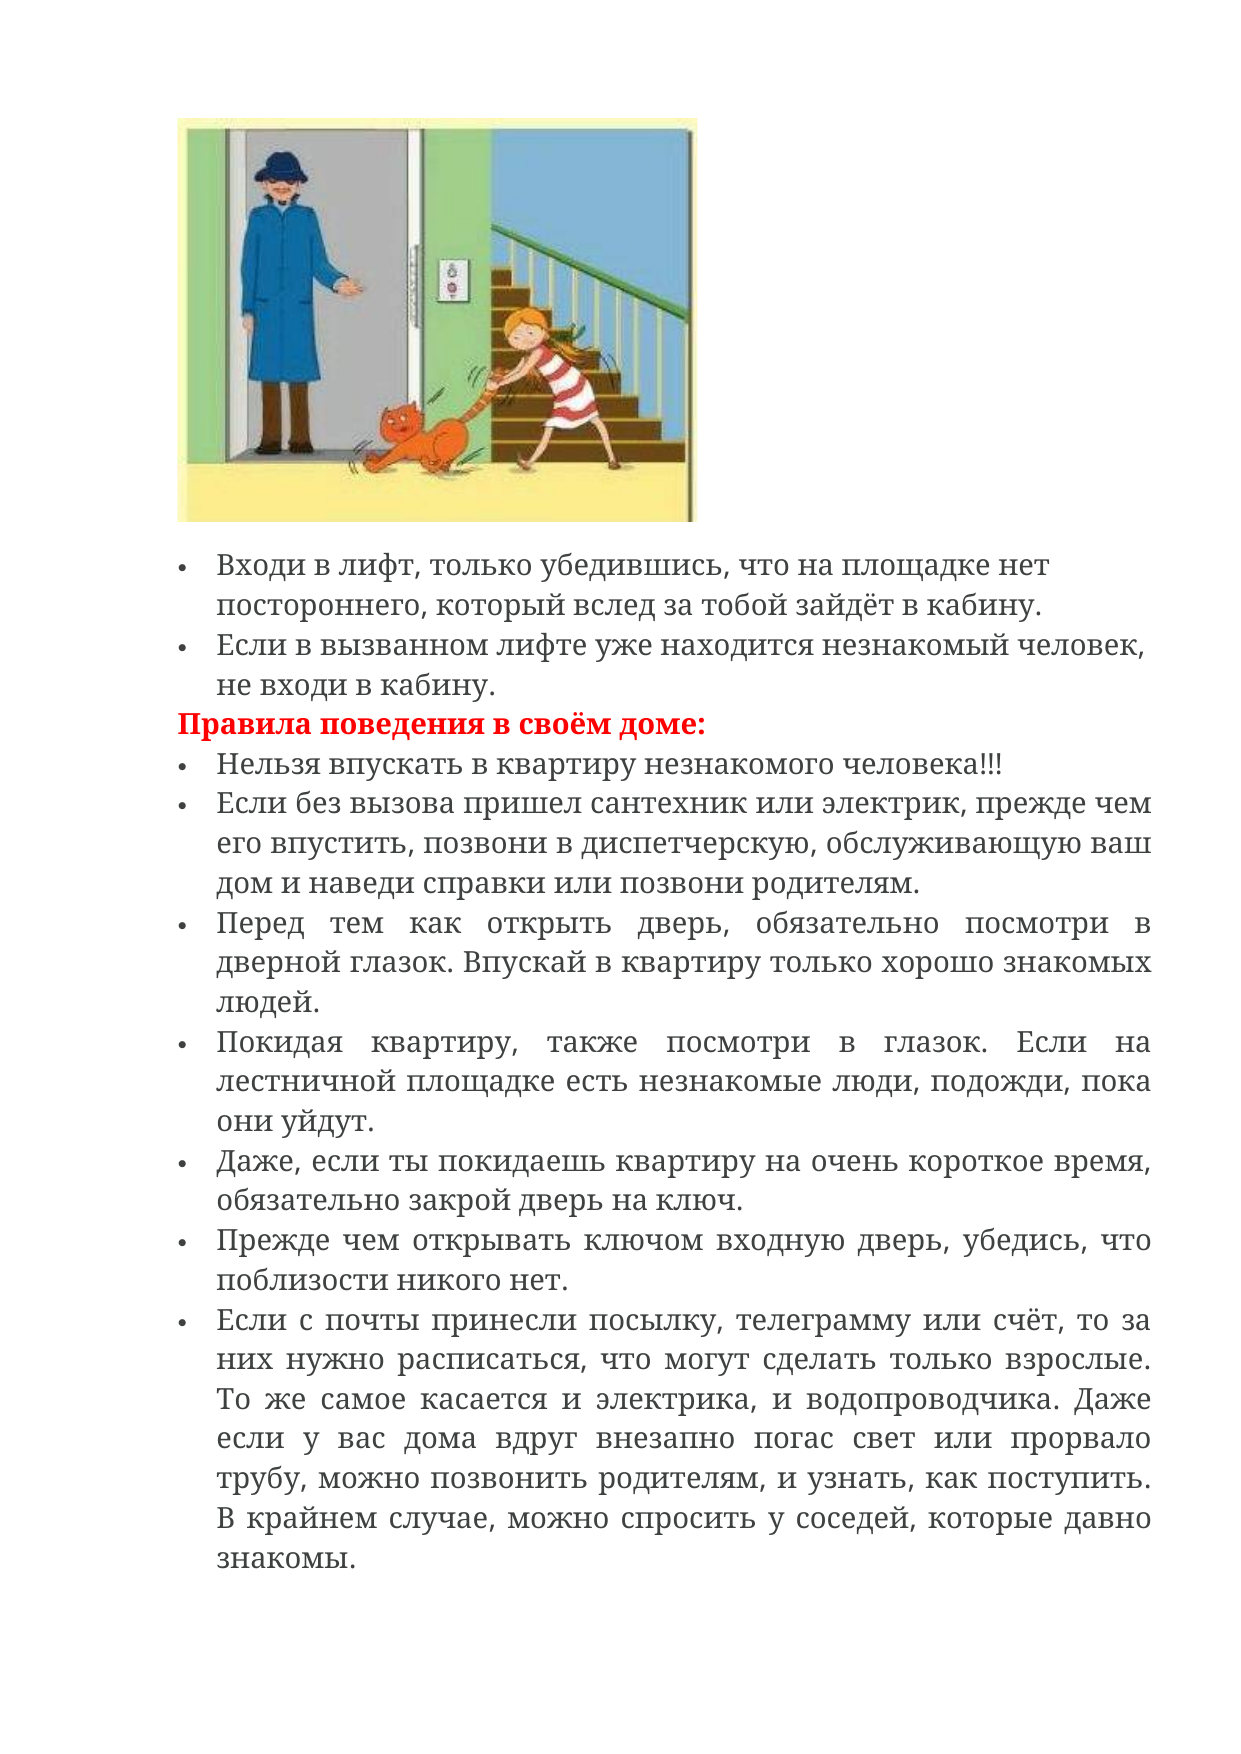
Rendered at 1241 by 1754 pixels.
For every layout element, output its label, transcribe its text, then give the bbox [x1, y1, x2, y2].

list Если с почты принесли посылку, телеграмму или счёт, то за них нужно расписаться, что могут сделать только взрослые. То же самое касается и электрика, и водопроводчика. Даже если у вас дома вдруг внезапно погас свет или прорвало трубу, можно позвонить родителям, и узнать, как поступить. В крайнем случае, можно спросить у соседей, которые давно знакомы. [179, 1299, 1152, 1577]
list Даже, если ты покидаешь квартиру на очень короткое время, обязательно закрой дверь на ключ. [179, 1140, 1152, 1219]
picture [177, 118, 698, 522]
list Входи в лифт, только убедившись, что на площадке нет постороннего, который вслед за тобой зайдёт в кабину. [179, 545, 1152, 624]
list Покидая квартиру, также посмотри в глазок. Если на лестничной площадке есть незнакомые люди, подожди, пока они уйдут. [179, 1021, 1152, 1140]
list Нельзя впускать в квартиру незнакомого человека!!! [179, 743, 1152, 783]
text Правила поведения в своём доме: [177, 703, 1152, 743]
list Если в вызванном лифте уже находится незнакомый человек, не входи в кабину. [179, 624, 1152, 703]
list Если без вызова пришел сантехник или электрик, прежде чем его впустить, позвони в диспетчерскую, обслуживающую ваш дом и наведи справки или позвони родителям. [179, 783, 1152, 902]
list Перед тем как открыть дверь, обязательно посмотри в дверной глазок. Впускай в квартиру только хорошо знакомых людей. [179, 902, 1152, 1021]
list Прежде чем открывать ключом входную дверь, убедись, что поблизости никого нет. [179, 1219, 1152, 1299]
